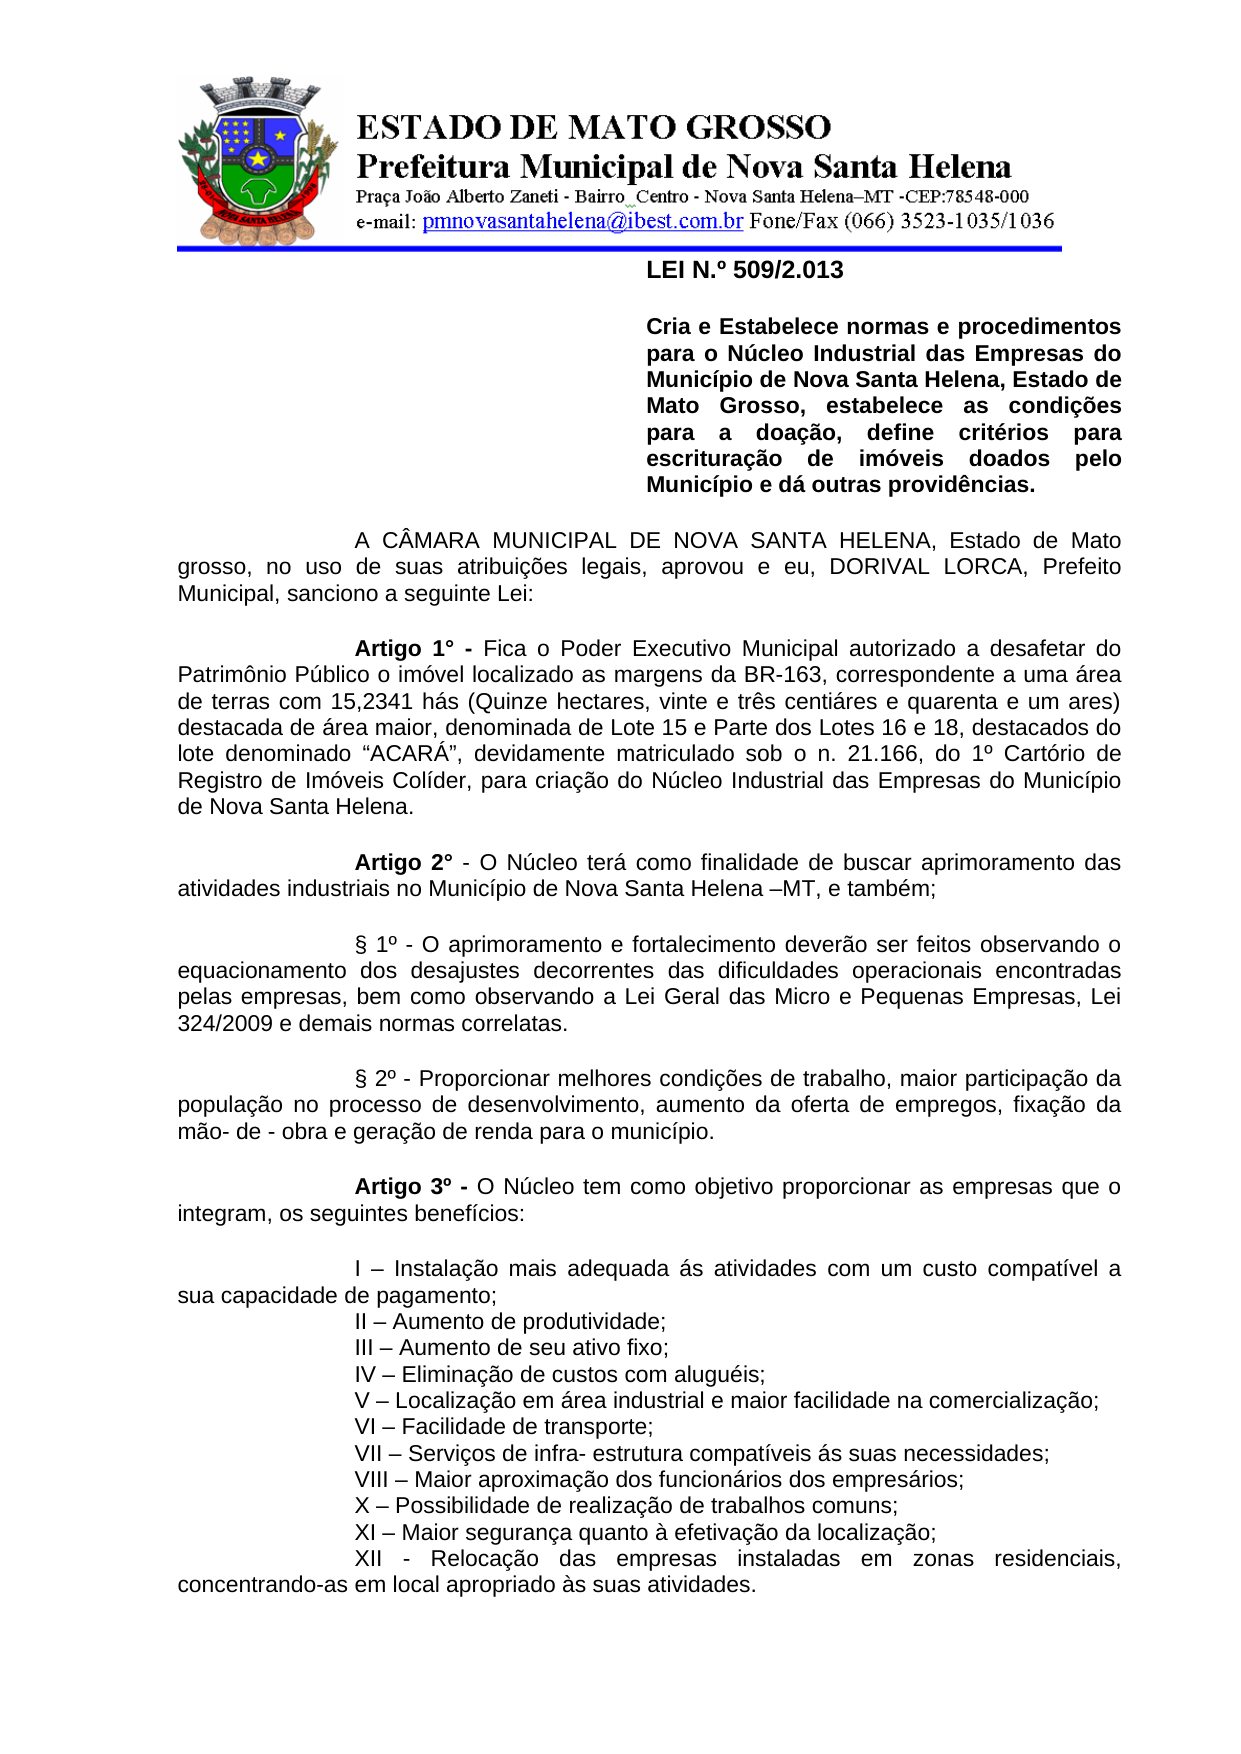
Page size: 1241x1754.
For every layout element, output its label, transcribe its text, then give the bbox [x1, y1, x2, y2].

text Cria e Estabelece normas e procedimentos para o Núcleo Industrial das Empresas do Município de Nova Santa Helena, Estado de Mato Grosso, estabelece as condições para a doação, define critérios para escrituração de imóveis doados pelo Município e dá outras providências. [646, 313, 1122, 498]
text VII – Serviços de infra- estrutura compatíveis ás suas necessidades; [177, 1440, 1122, 1466]
text Artigo 3º - O Núcleo tem como objetivo proporcionar as empresas que o integram, os seguintes benefícios: [177, 1173, 1122, 1226]
text VIII – Maior aproximação dos funcionários dos empresários; [177, 1466, 1122, 1492]
picture [177, 73, 1062, 256]
text XII - Relocação das empresas instaladas em zonas residenciais, concentrando-as em local apropriado às suas atividades. [177, 1545, 1122, 1598]
text IV – Eliminação de custos com aluguéis; [177, 1361, 1122, 1387]
text X – Possibilidade de realização de trabalhos comuns; [177, 1492, 1122, 1519]
text Artigo 2° - O Núcleo terá como finalidade de buscar aprimoramento das atividades industriais no Município de Nova Santa Helena –MT, e também; [177, 849, 1122, 901]
text Artigo 1° - Fica o Poder Executivo Municipal autorizado a desafetar do Patrimônio Público o imóvel localizado as margens da BR-163, correspondente a uma área de terras com 15,2341 hás (Quinze hectares, vinte e três centiáres e quarenta e um ares) destacada de área maior, denominada de Lote 15 e Parte dos Lotes 16 e 18, destacados do lote denominado “ACARÁ”, devidamente matriculado sob o n. 21.166, do 1º Cartório de Registro de Imóveis Colíder, para criação do Núcleo Industrial das Empresas do Município de Nova Santa Helena. [177, 635, 1122, 819]
text XI – Maior segurança quanto à efetivação da localização; [177, 1519, 1122, 1545]
text II – Aumento de produtividade; [177, 1308, 1122, 1334]
text I – Instalação mais adequada ás atividades com um custo compatível a sua capacidade de pagamento; [177, 1255, 1122, 1308]
text § 1º - O aprimoramento e fortalecimento deverão ser feitos observando o equacionamento dos desajustes decorrentes das dificuldades operacionais encontradas pelas empresas, bem como observando a Lei Geral das Micro e Pequenas Empresas, Lei 324/2009 e demais normas correlatas. [177, 931, 1122, 1036]
text A CÂMARA MUNICIPAL DE NOVA SANTA HELENA, Estado de Mato grosso, no uso de suas atribuições legais, aprovou e eu, DORIVAL LORCA, Prefeito Municipal, sanciono a seguinte Lei: [177, 527, 1122, 606]
text VI – Facilidade de transporte; [177, 1413, 1122, 1440]
text V – Localização em área industrial e maior facilidade na comercialização; [177, 1387, 1122, 1413]
text § 2º - Proporcionar melhores condições de trabalho, maior participação da população no processo de desenvolvimento, aumento da oferta de empregos, fixação da mão- de - obra e geração de renda para o município. [177, 1065, 1122, 1144]
text III – Aumento de seu ativo fixo; [177, 1334, 1122, 1361]
text LEI N.º 509/2.013 [646, 255, 1122, 284]
